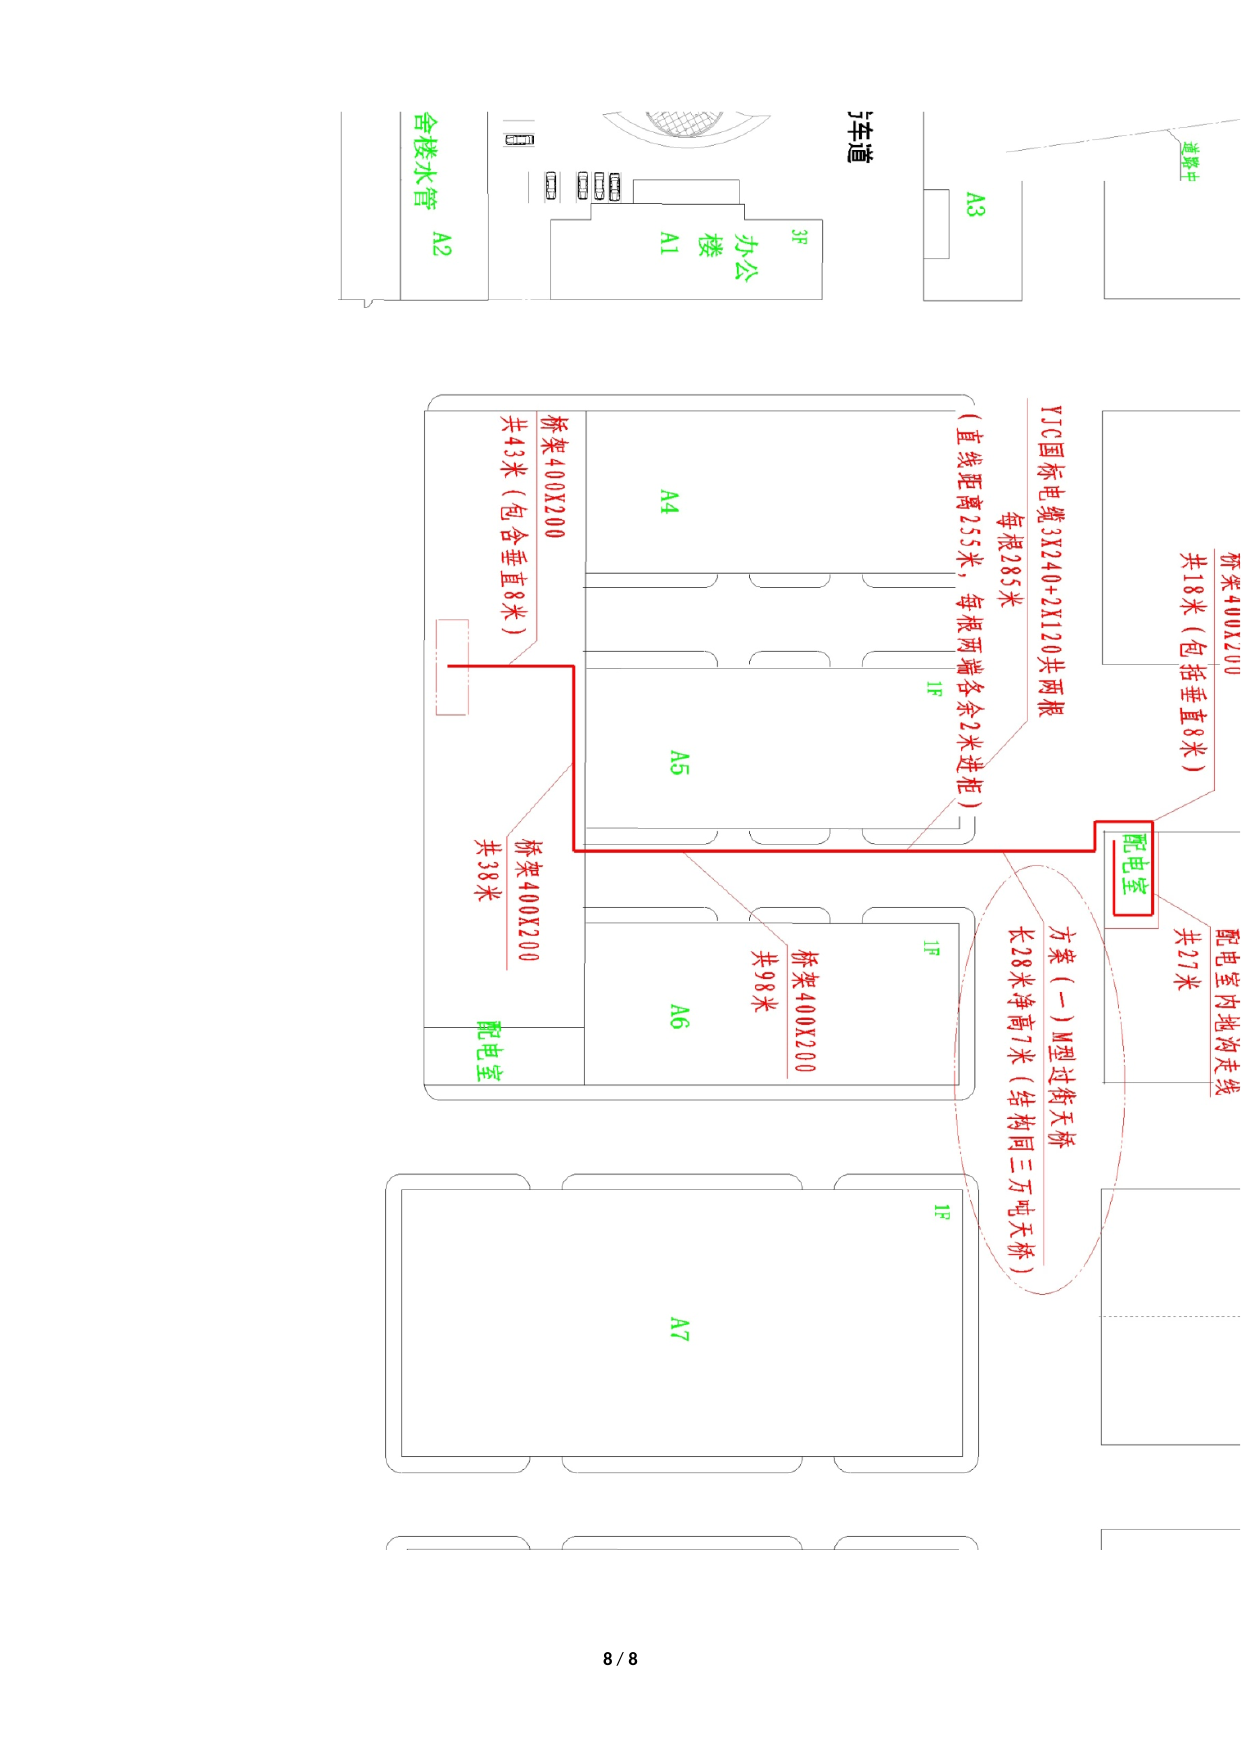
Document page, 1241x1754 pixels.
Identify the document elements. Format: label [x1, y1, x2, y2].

picture [339, 113, 1241, 1550]
